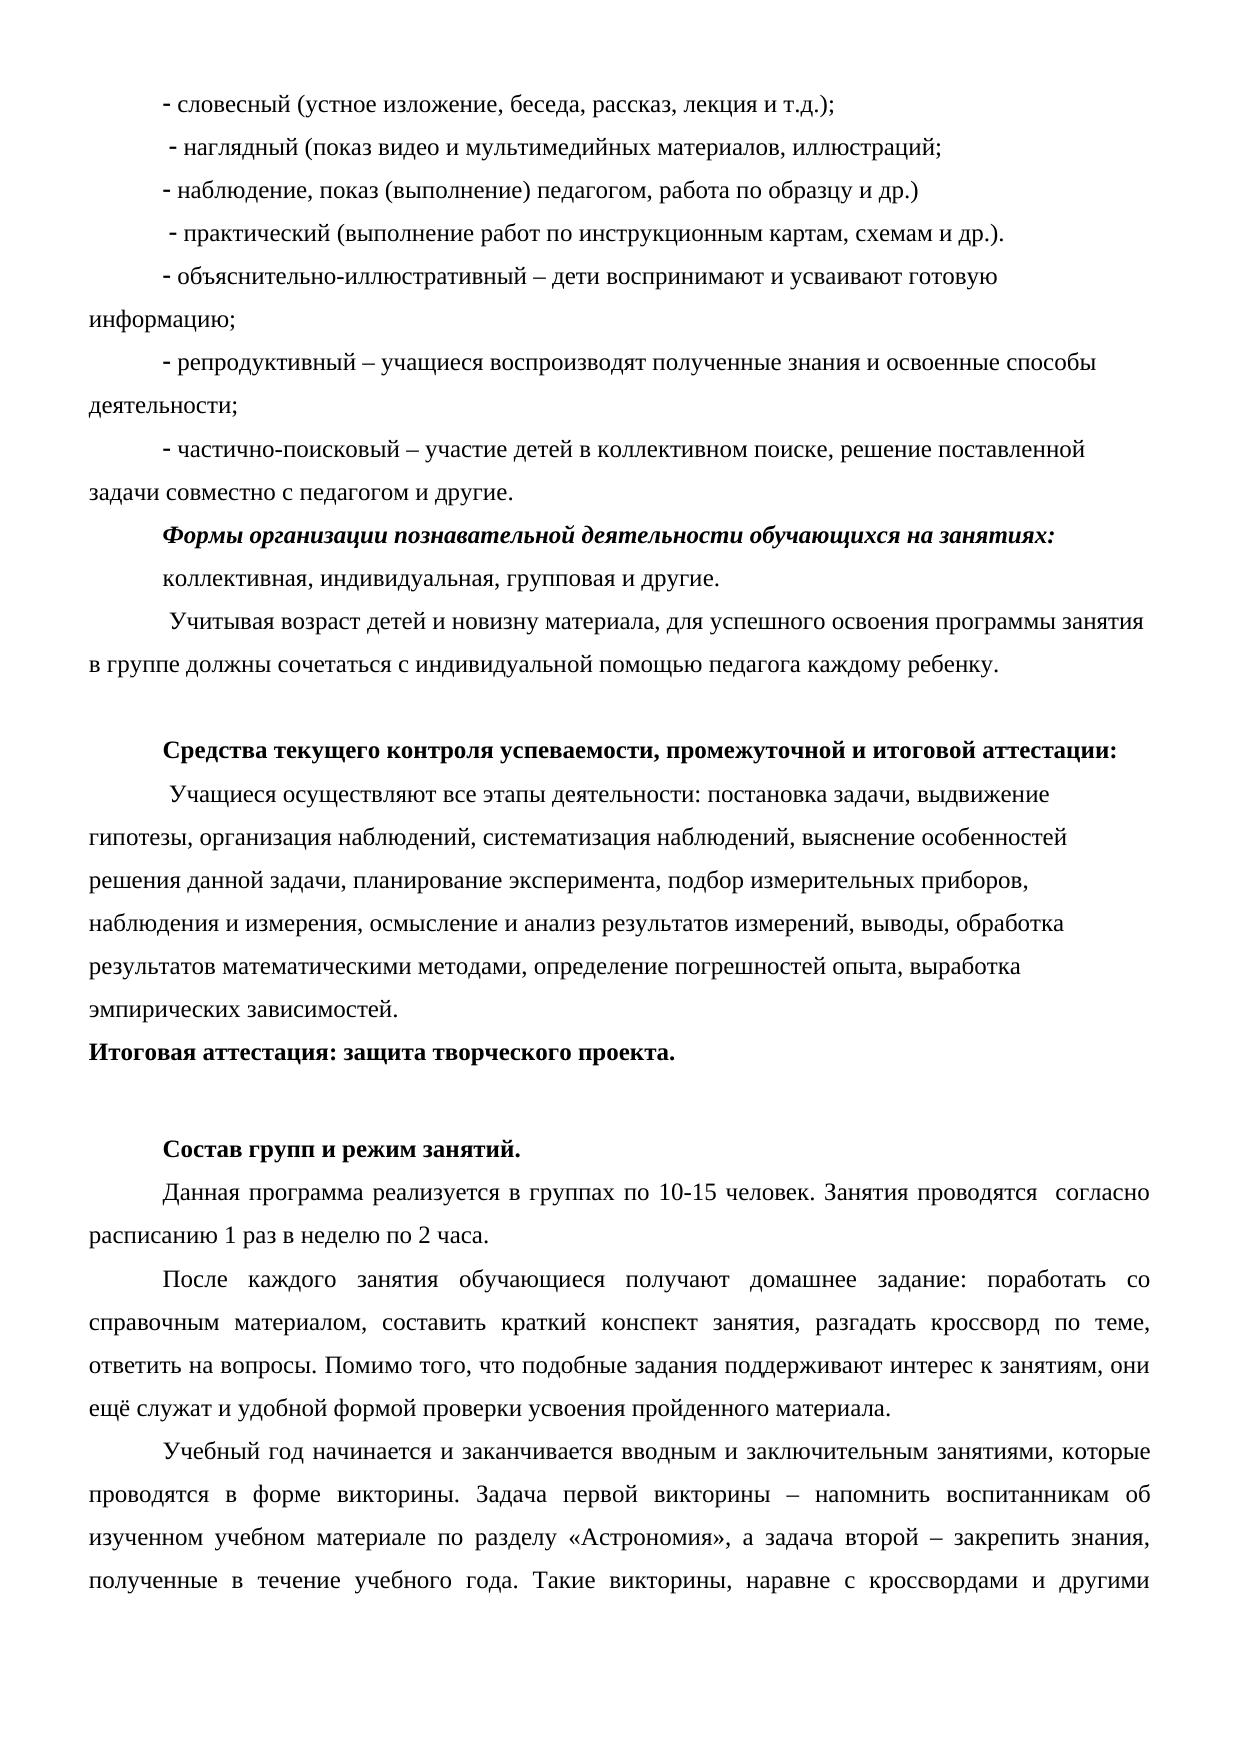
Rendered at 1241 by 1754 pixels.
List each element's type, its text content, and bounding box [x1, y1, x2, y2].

text наблюдение, показ (выполнение) педагогом, работа по образцу и др.) [89, 175, 1152, 204]
text Данная программа реализуется в группах по 10-15 человек. Занятия проводятся согласно расписанию 1 раз в неделю по 2 часа. [89, 1177, 1152, 1249]
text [89, 1436, 1152, 1594]
text Итоговая аттестация: защита творческого проекта. [89, 1037, 1152, 1066]
text словесный (устное изложение, беседа, рассказ, лекция и т.д.); [89, 89, 1152, 117]
text коллективная, индивидуальная, групповая и другие. [89, 563, 1152, 592]
text частично-поисковый – участие детей в коллективном поиске, решение поставленной задачи совместно с педагогом и другие. [89, 434, 1152, 506]
text практический (выполнение работ по инструкционным картам, схемам и др.). [89, 218, 1152, 247]
text Средства текущего контроля успеваемости, промежуточной и итоговой аттестации: [89, 736, 1152, 764]
text наглядный (показ видео и мультимедийных материалов, иллюстраций; [89, 132, 1152, 161]
text объяснительно-иллюстративный – дети воспринимают и усваивают готовую информацию; [89, 261, 1152, 333]
text Учитывая возраст детей и новизну материала, для успешного освоения программы занятия в группе должны сочетаться с индивидуальной помощью педагога каждому ребенку. [89, 606, 1152, 678]
text репродуктивный – учащиеся воспроизводят полученные знания и освоенные способы деятельности; [89, 347, 1152, 419]
text Состав групп и режим занятий. [89, 1134, 1152, 1163]
text Формы организации познавательной деятельности обучающихся на занятиях: [89, 520, 1152, 549]
text После каждого занятия обучающиеся получают домашнее задание: поработать со справочным материалом, составить краткий конспект занятия, разгадать кроссворд по теме, ответить на вопросы. Помимо того, что подобные задания поддерживают интерес к занятиям, они ещё служат и удобной формой проверки усвоения пройденного материала. [89, 1264, 1152, 1422]
text Учащиеся осуществляют все этапы деятельности: постановка задачи, выдвижение гипотезы, организация наблюдений, систематизация наблюдений, выяснение особенностей решения данной задачи, планирование эксперимента, подбор измерительных приборов, наблюдения и измерения, осмысление и анализ результатов измерений, выводы, обработка результатов математическими методами, определение погрешностей опыта, выработка эмпирических зависимостей. [89, 779, 1152, 1023]
